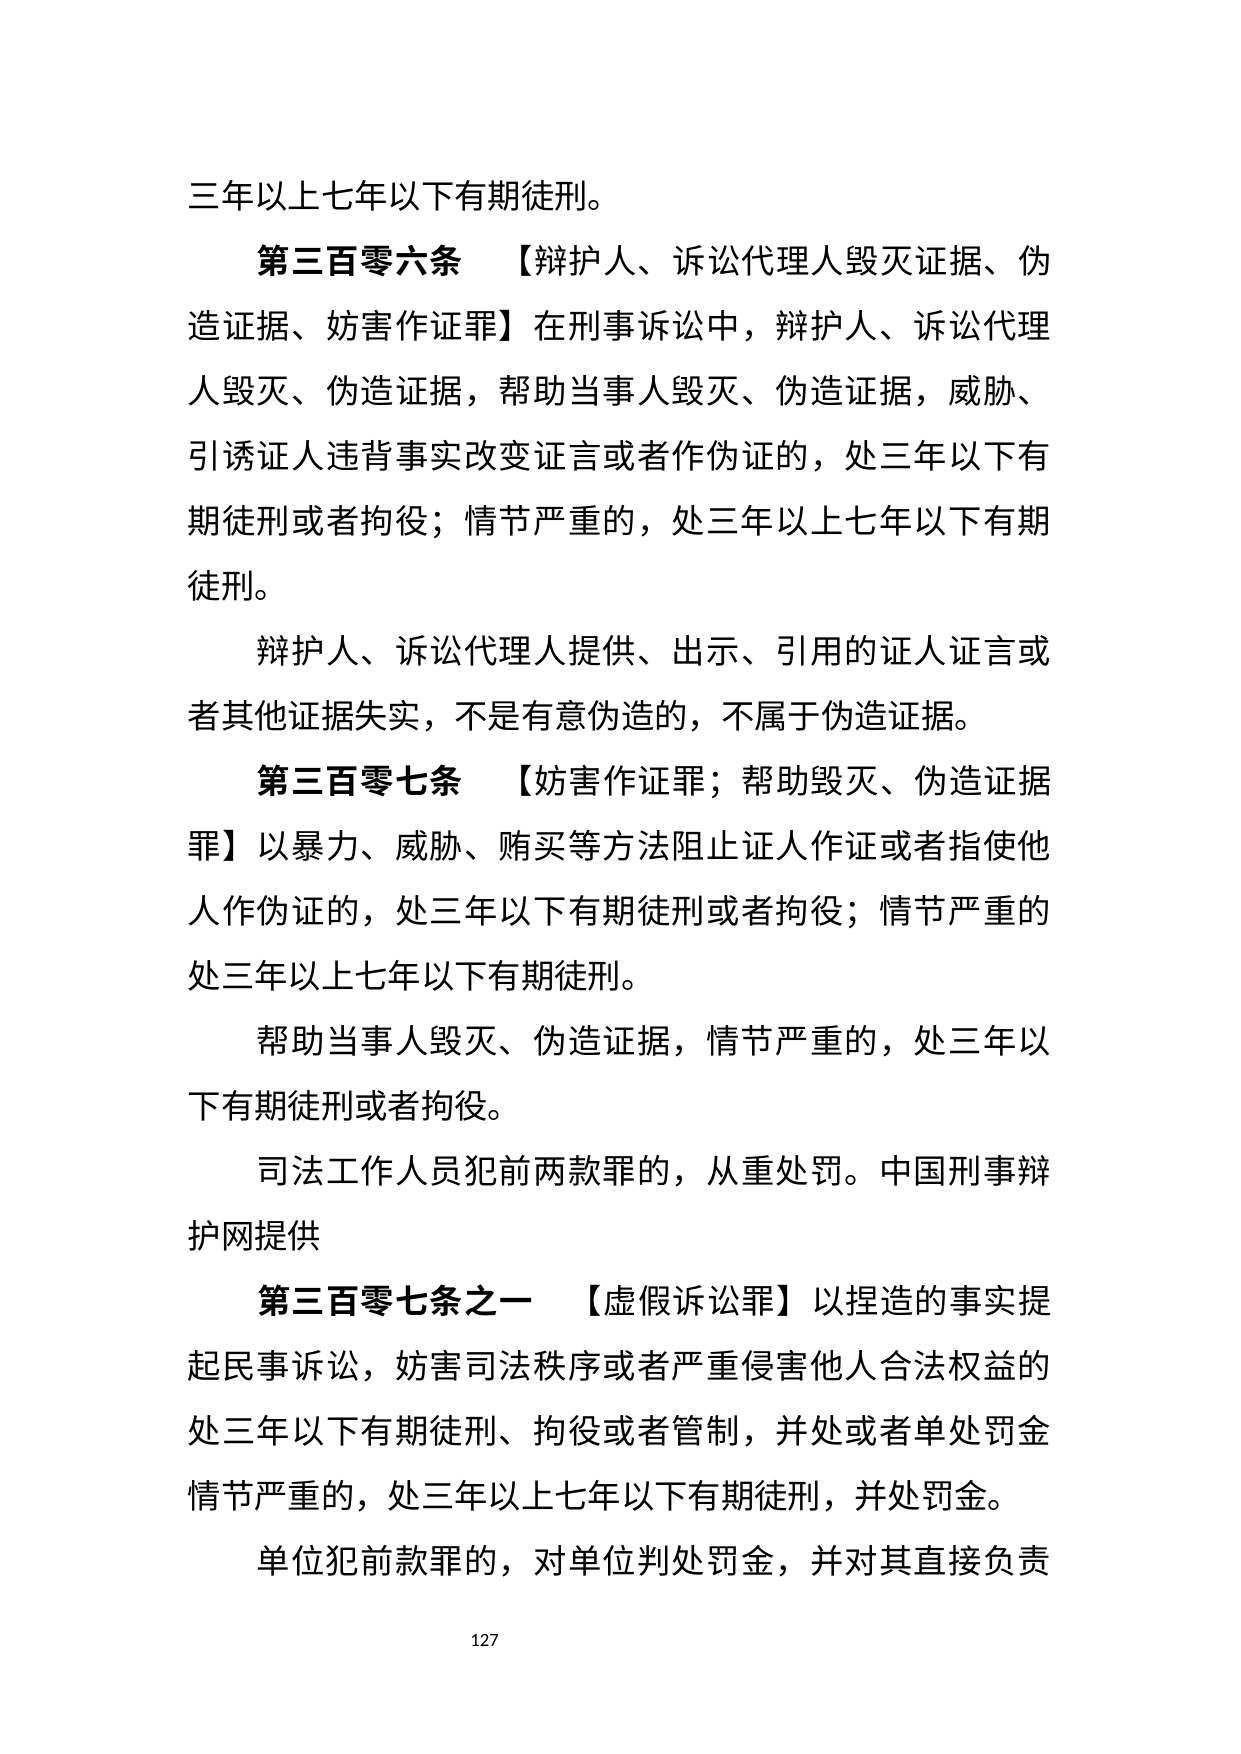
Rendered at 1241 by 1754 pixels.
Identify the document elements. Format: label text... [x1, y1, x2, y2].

text 司法工作人员犯前两款罪的，从重处罚。中国刑事辩护网提供 [187, 1137, 1053, 1267]
text 帮助当事人毁灭、伪造证据，情节严重的，处三年以下有期徒刑或者拘役。 [187, 1007, 1053, 1137]
text 第三百零七条 【妨害作证罪；帮助毁灭、伪造证据罪】以暴力、威胁、贿买等方法阻止证人作证或者指使他人作伪证的，处三年以下有期徒刑或者拘役；情节严重的，处三年以上七年以下有期徒刑。 [187, 747, 1053, 1007]
text 辩护人、诉讼代理人提供、出示、引用的证人证言或者其他证据失实，不是有意伪造的，不属于伪造证据。 [187, 617, 1053, 747]
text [187, 1527, 1053, 1592]
text 第三百零六条 【辩护人、诉讼代理人毁灭证据、伪造证据、妨害作证罪】在刑事诉讼中，辩护人、诉讼代理人毁灭、伪造证据，帮助当事人毁灭、伪造证据，威胁、引诱证人违背事实改变证言或者作伪证的，处三年以下有期徒刑或者拘役；情节严重的，处三年以上七年以下有期徒刑。 [187, 227, 1053, 617]
text 第三百零七条之一 【虚假诉讼罪】以捏造的事实提起民事诉讼，妨害司法秩序或者严重侵害他人合法权益的，处三年以下有期徒刑、拘役或者管制，并处或者单处罚金；情节严重的，处三年以上七年以下有期徒刑，并处罚金。 [187, 1267, 1053, 1527]
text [187, 162, 1053, 227]
